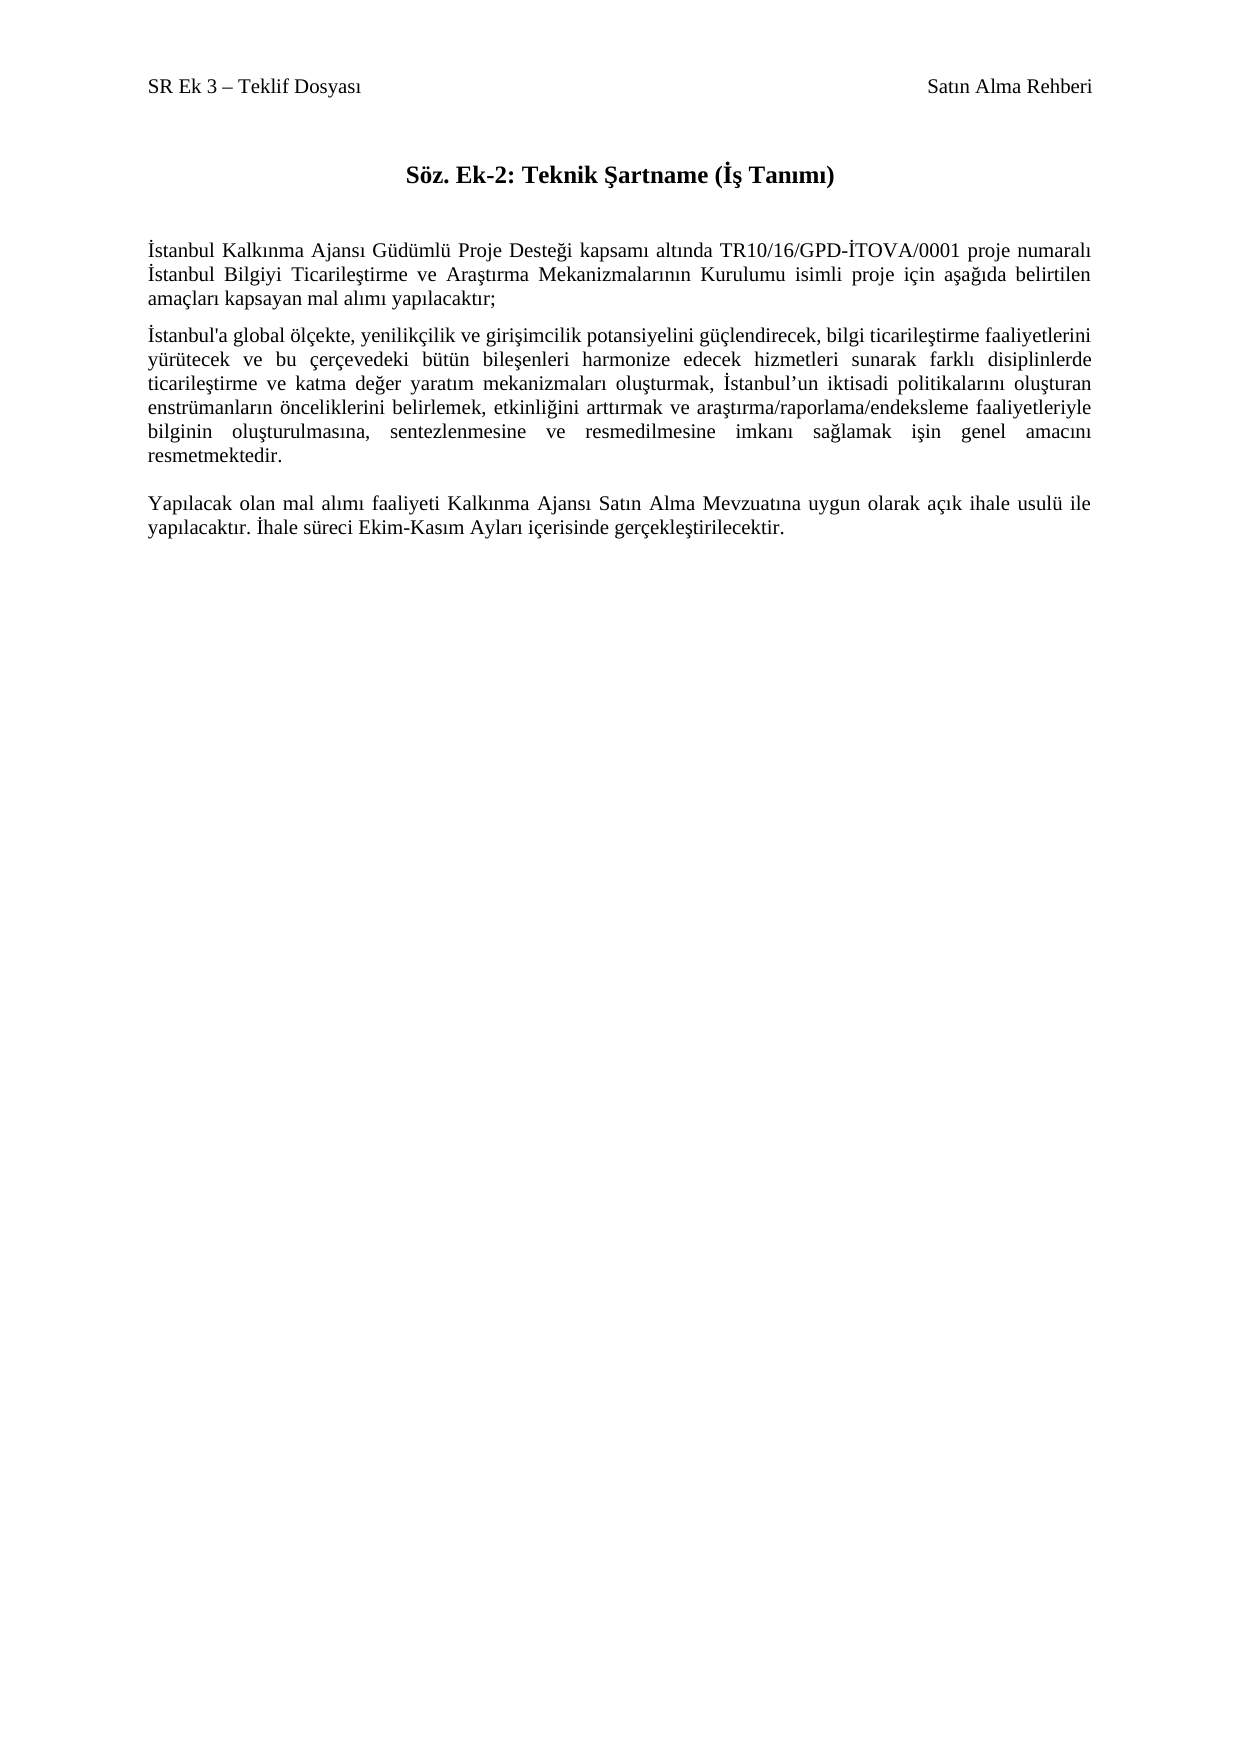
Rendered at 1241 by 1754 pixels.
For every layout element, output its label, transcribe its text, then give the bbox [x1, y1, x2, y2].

subtitle Söz. Ek-2: Teknik Şartname (İş Tanımı) [148, 160, 1093, 189]
text İstanbul Kalkınma Ajansı Güdümlü Proje Desteği kapsamı altında TR10/16/GPD-İTOVA/0001 proje numaralı İstanbul Bilgiyi Ticarileştirme ve Araştırma Mekanizmalarının Kurulumu isimli proje için aşağıda belirtilen amaçları kapsayan mal alımı yapılacaktır; [148, 238, 1093, 310]
text Yapılacak olan mal alımı faaliyeti Kalkınma Ajansı Satın Alma Mevzuatına uygun olarak açık ihale usulü ile yapılacaktır. İhale süreci Ekim-Kasım Ayları içerisinde gerçekleştirilecektir. [148, 491, 1093, 539]
text İstanbul'a global ölçekte, yenilikçilik ve girişimcilik potansiyelini güçlendirecek, bilgi ticarileştirme faaliyetlerini yürütecek ve bu çerçevedeki bütün bileşenleri harmonize edecek hizmetleri sunarak farklı disiplinlerde ticarileştirme ve katma değer yaratım mekanizmaları oluşturmak, İstanbul’un iktisadi politikalarını oluşturan enstrümanların önceliklerini belirlemek, etkinliğini arttırmak ve araştırma/raporlama/endeksleme faaliyetleriyle bilginin oluşturulmasına, sentezlenmesine ve resmedilmesine imkanı sağlamak işin genel amacını resmetmektedir. [148, 323, 1093, 467]
